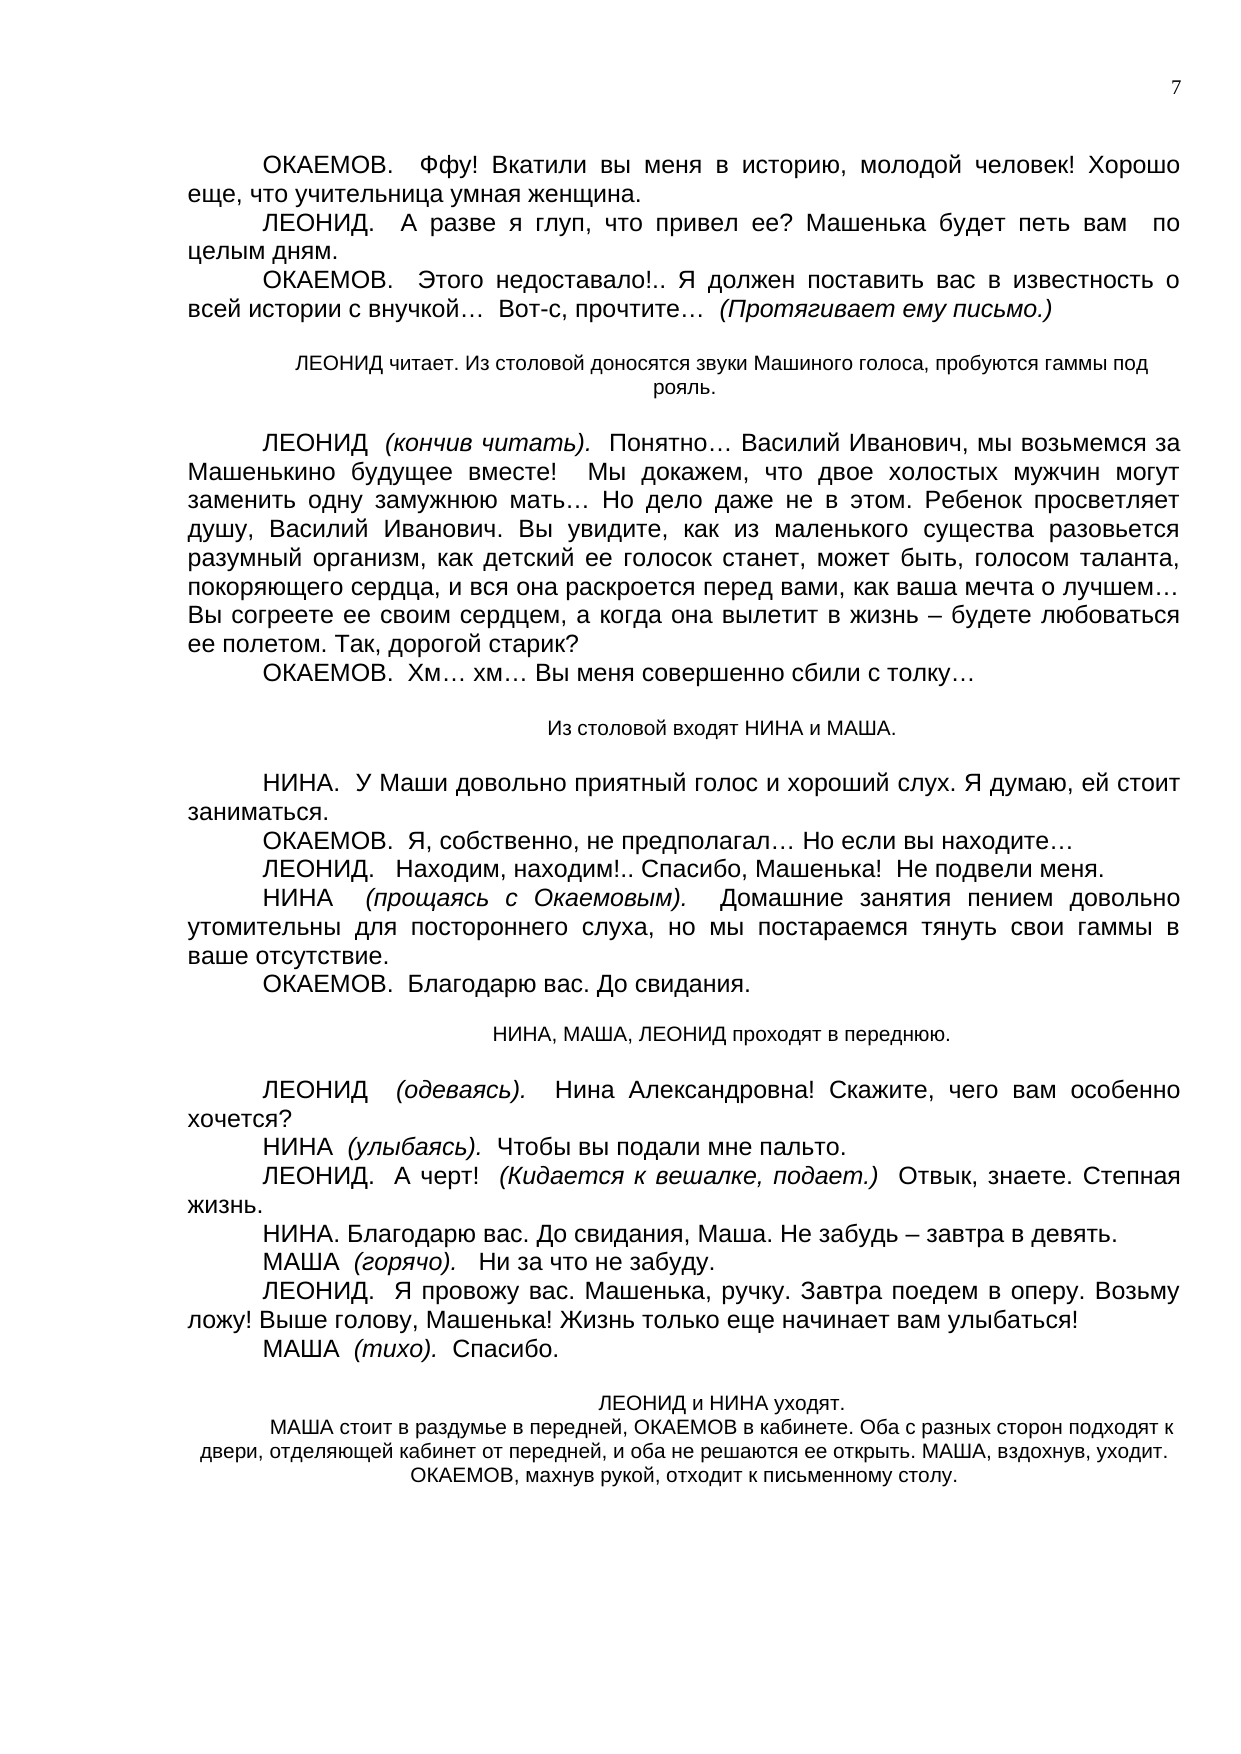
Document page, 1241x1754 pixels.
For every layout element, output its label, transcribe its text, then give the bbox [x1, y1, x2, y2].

text ОКАЕМОВ. Я, собственно, не предполагал… Но если вы находите… [187, 826, 1181, 854]
text НИНА. У Маши довольно приятный голос и хороший слух. Я думаю, ей стоит заниматься. [187, 768, 1181, 826]
text ЛЕОНИД (одеваясь). Нина Александровна! Скажите, чего вам особенно хочется? [187, 1075, 1181, 1132]
text ОКАЕМОВ. Благодарю вас. До свидания. [187, 969, 1181, 998]
text Из столовой входят НИНА и МАША. [187, 715, 1181, 739]
text ЛЕОНИД. Я провожу вас. Машенька, ручку. Завтра поедем в оперу. Возьму ложу! Выше голову, Машенька! Жизнь только еще начинает вам улыбаться! [187, 1276, 1181, 1333]
text НИНА (улыбаясь). Чтобы вы подали мне пальто. [187, 1132, 1181, 1161]
text НИНА. Благодарю вас. До свидания, Маша. Не забудь – завтра в девять. [187, 1218, 1181, 1247]
text ЛЕОНИД (кончив читать). Понятно… Василий Иванович, мы возьмемся за Машенькино будущее вместе! Мы докажем, что двое холостых мужчин могут заменить одну замужнюю мать… Но дело даже не в этом. Ребенок просветляет душу, Василий Иванович. Вы увидите, как из маленького существа разовьется разумный организм, как детский ее голосок станет, может быть, голосом таланта, покоряющего сердца, и вся она раскроется перед вами, как ваша мечта о лучшем… Вы согреете ее своим сердцем, а когда она вылетит в жизнь – будете любоваться ее полетом. Так, дорогой старик? [187, 428, 1181, 658]
text МАША (тихо). Спасибо. [187, 1333, 1181, 1362]
text ОКАЕМОВ. Этого недоставало!.. Я должен поставить вас в известность о всей истории с внучкой… Вот-с, прочтите… (Протягивает ему письмо.) [187, 265, 1181, 322]
text МАША (горячо). Ни за что не забуду. [187, 1247, 1181, 1276]
text ЛЕОНИД. А черт! (Кидается к вешалке, подает.) Отвык, знаете. Степная жизнь. [187, 1161, 1181, 1218]
text ОКАЕМОВ. Ффу! Вкатили вы меня в историю, молодой человек! Хорошо еще, что учительница умная женщина. [187, 150, 1181, 207]
text НИНА, МАША, ЛЕОНИД проходят в переднюю. [187, 1022, 1181, 1046]
text ЛЕОНИД. Находим, находим!.. Спасибо, Машенька! Не подвели меня. [187, 854, 1181, 883]
text ЛЕОНИД и НИНА уходят. [187, 1391, 1181, 1415]
text ОКАЕМОВ. Хм… хм… Вы меня совершенно сбили с толку… [187, 658, 1181, 687]
text ЛЕОНИД читает. Из столовой доносятся звуки Машиного голоса, пробуются гаммы под рояль. [187, 351, 1181, 399]
text МАША стоит в раздумье в передней, ОКАЕМОВ в кабинете. Оба с разных сторон подходят к двери, отделяющей кабинет от передней, и оба не решаются ее открыть. МАША, вздохнув, уходит. ОКАЕМОВ, махнув рукой, отходит к письменному столу. [187, 1415, 1181, 1487]
text ЛЕОНИД. А разве я глуп, что привел ее? Машенька будет петь вам по целым дням. [187, 207, 1181, 265]
text НИНА (прощаясь с Окаемовым). Домашние занятия пением довольно утомительны для постороннего слуха, но мы постараемся тянуть свои гаммы в ваше отсутствие. [187, 883, 1181, 969]
